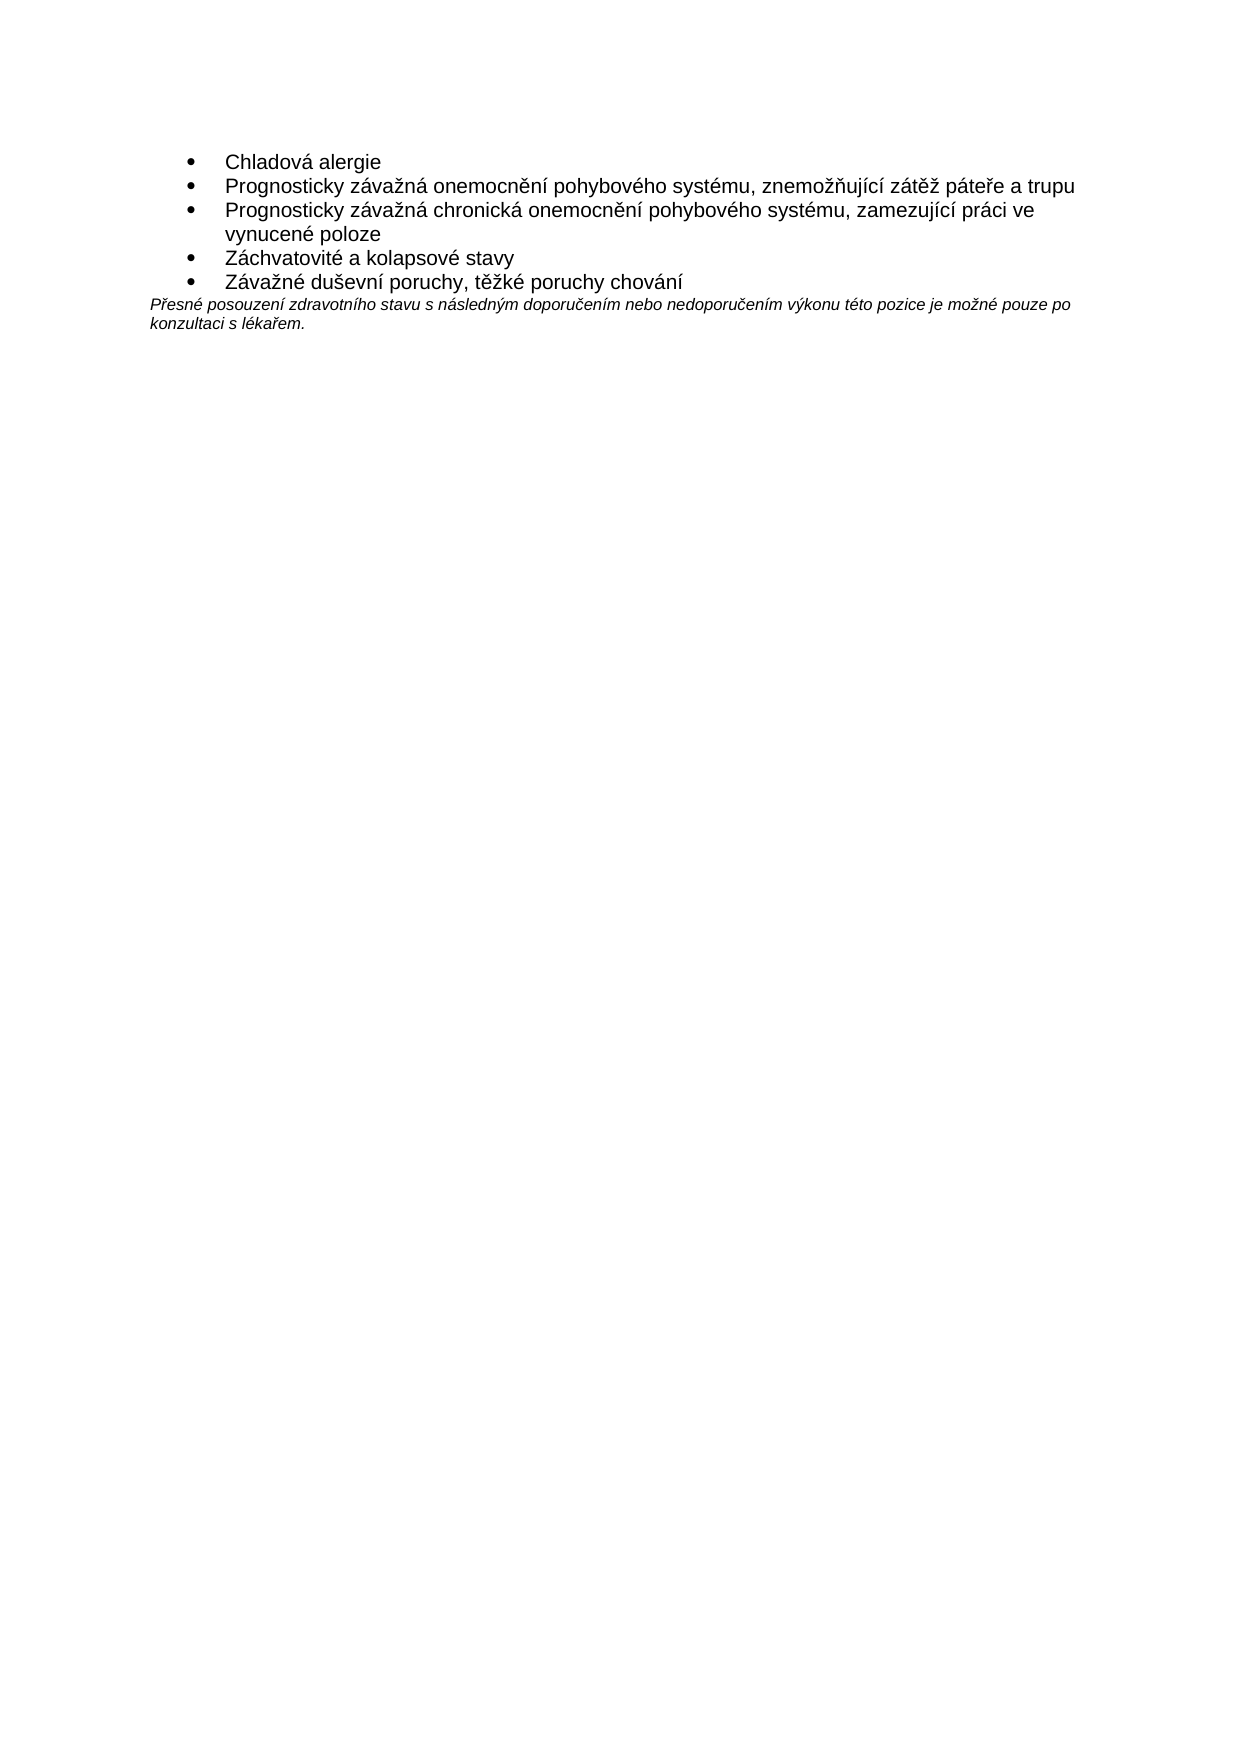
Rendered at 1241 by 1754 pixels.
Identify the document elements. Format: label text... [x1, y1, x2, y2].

list Prognosticky závažná onemocnění pohybového systému, znemožňující zátěž páteře a trupu [187, 174, 1090, 198]
list Závažné duševní poruchy, těžké poruchy chování [187, 270, 1090, 294]
text Přesné posouzení zdravotního stavu s následným doporučením nebo nedoporučením výkonu této pozice je možné pouze po konzultaci s lékařem. [150, 294, 1090, 333]
list Prognosticky závažná chronická onemocnění pohybového systému, zamezující práci ve vynucené poloze [187, 198, 1090, 246]
list Chladová alergie [187, 150, 1090, 174]
list Záchvatovité a kolapsové stavy [187, 246, 1090, 270]
